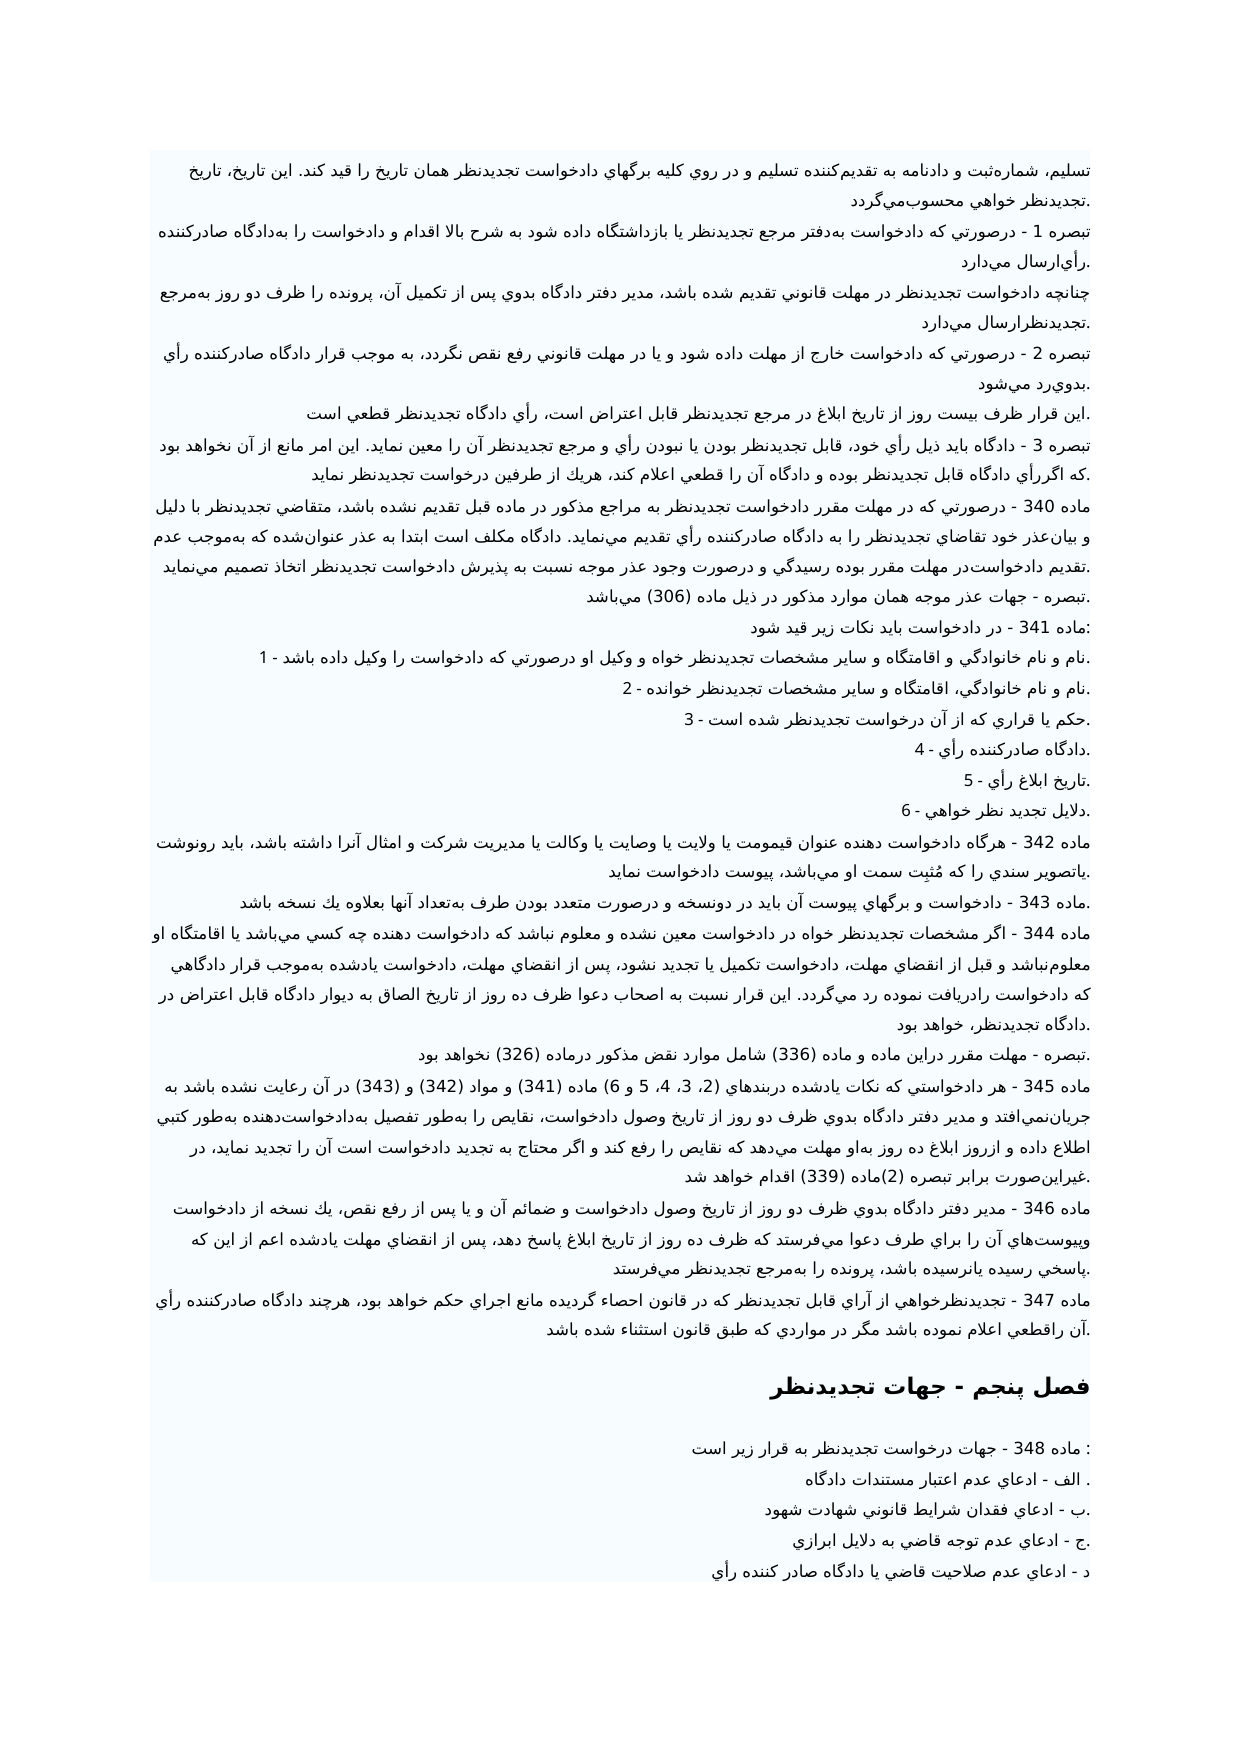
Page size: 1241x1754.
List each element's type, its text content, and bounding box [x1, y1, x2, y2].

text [150, 150, 1090, 1340]
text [150, 1429, 1090, 1582]
text ‌فصل پنجم - جهات تجديدنظر [150, 1369, 1090, 1400]
